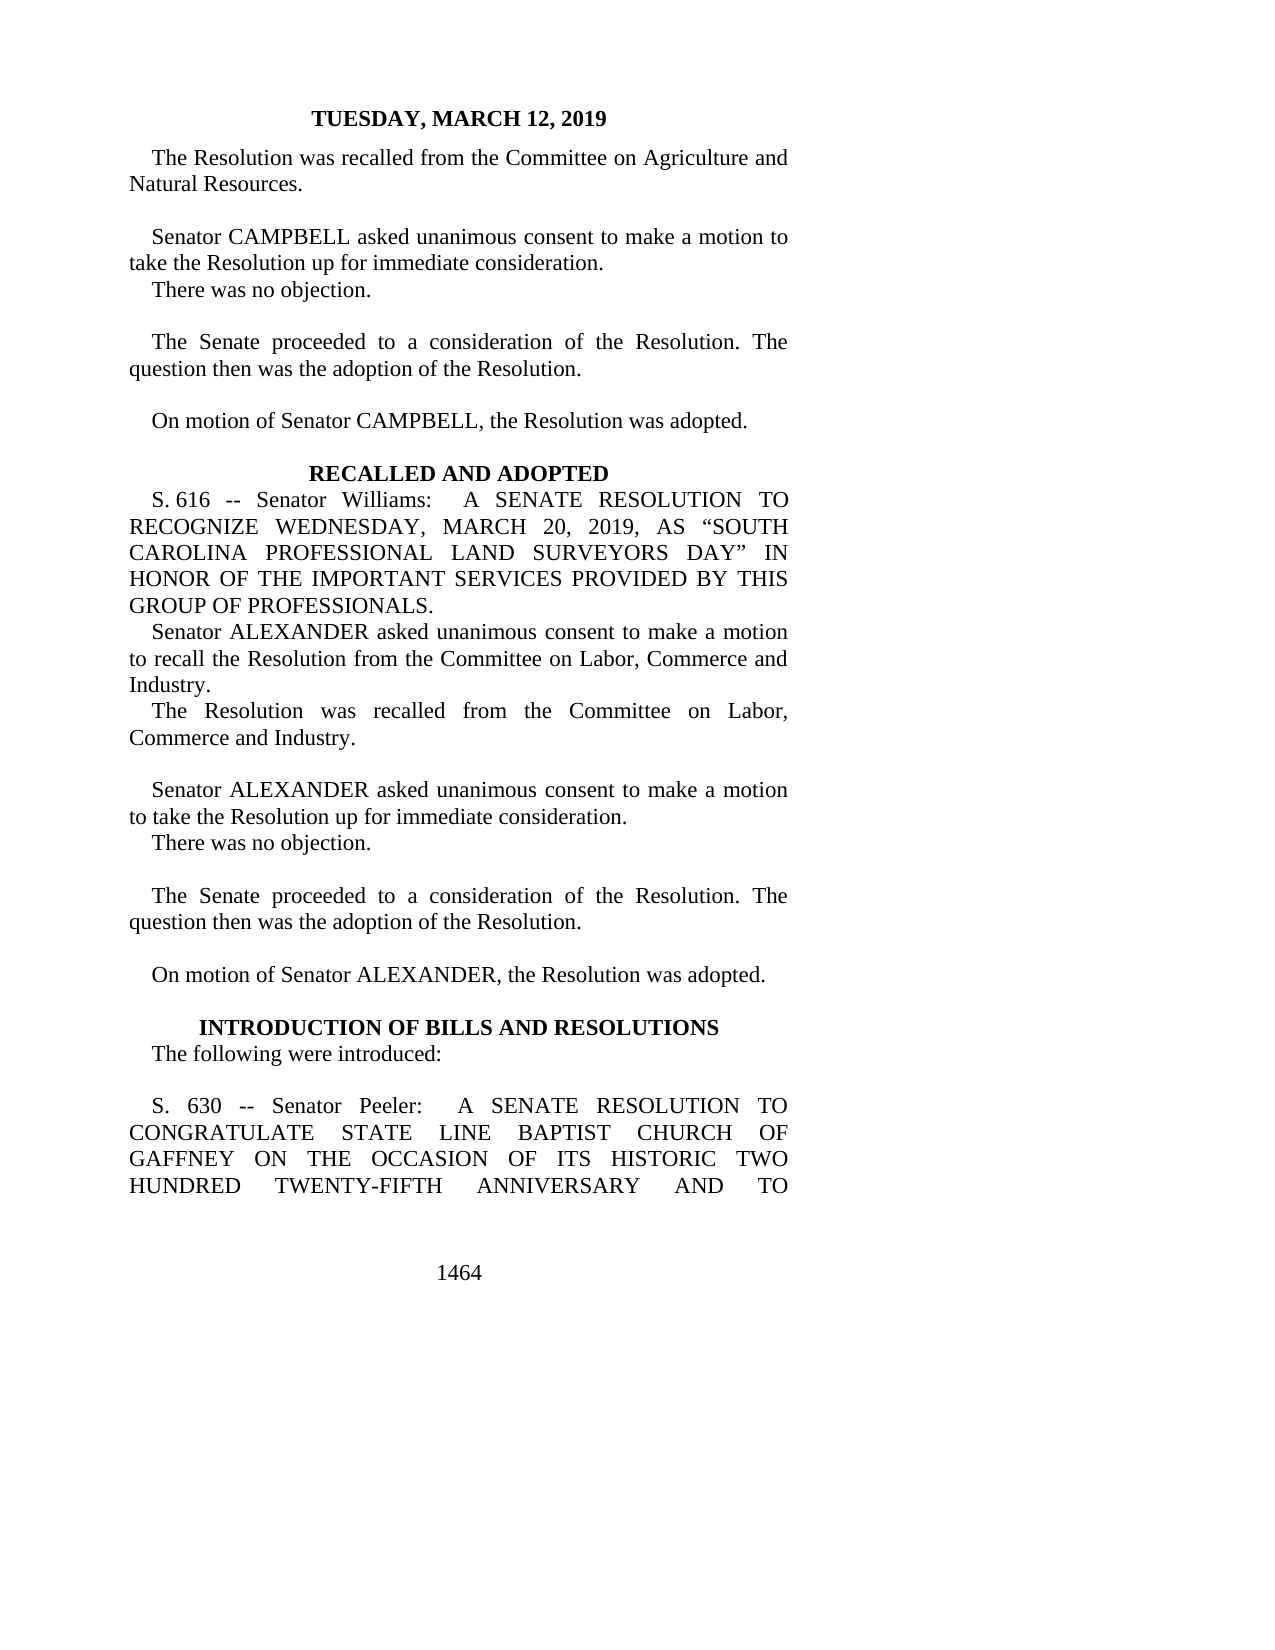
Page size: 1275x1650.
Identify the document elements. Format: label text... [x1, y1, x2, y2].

text There was no objection. [129, 829, 789, 855]
text On motion of Senator ALEXANDER, the Resolution was adopted. [129, 961, 789, 987]
text The Resolution was recalled from the Committee on Agriculture and Natural Resources. [129, 144, 789, 197]
text Senator ALEXANDER asked unanimous consent to make a motion to recall the Resolution from the Committee on Labor, Commerce and Industry. [129, 618, 789, 697]
text Senator CAMPBELL asked unanimous consent to make a motion to take the Resolution up for immediate consideration. [129, 223, 789, 276]
text The Senate proceeded to a consideration of the Resolution. The question then was the adoption of the Resolution. [129, 882, 789, 934]
text Senator ALEXANDER asked unanimous consent to make a motion to take the Resolution up for immediate consideration. [129, 776, 789, 829]
text On motion of Senator CAMPBELL, the Resolution was adopted. [129, 407, 789, 434]
text The following were introduced: [129, 1040, 789, 1066]
text RECALLED AND ADOPTED [129, 460, 789, 486]
text S. 616 -- Senator Williams: A SENATE RESOLUTION TO RECOGNIZE WEDNESDAY, MARCH 20, 2019, AS “SOUTH CAROLINA PROFESSIONAL LAND SURVEYORS DAY” IN HONOR OF THE IMPORTANT SERVICES PROVIDED BY THIS GROUP OF PROFESSIONALS. [129, 486, 789, 618]
text INTRODUCTION OF BILLS AND RESOLUTIONS [129, 1013, 789, 1040]
text The Senate proceeded to a consideration of the Resolution. The question then was the adoption of the Resolution. [129, 328, 789, 381]
text The Resolution was recalled from the Committee on Labor, Commerce and Industry. [129, 697, 789, 750]
text There was no objection. [129, 276, 789, 302]
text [129, 1093, 789, 1198]
